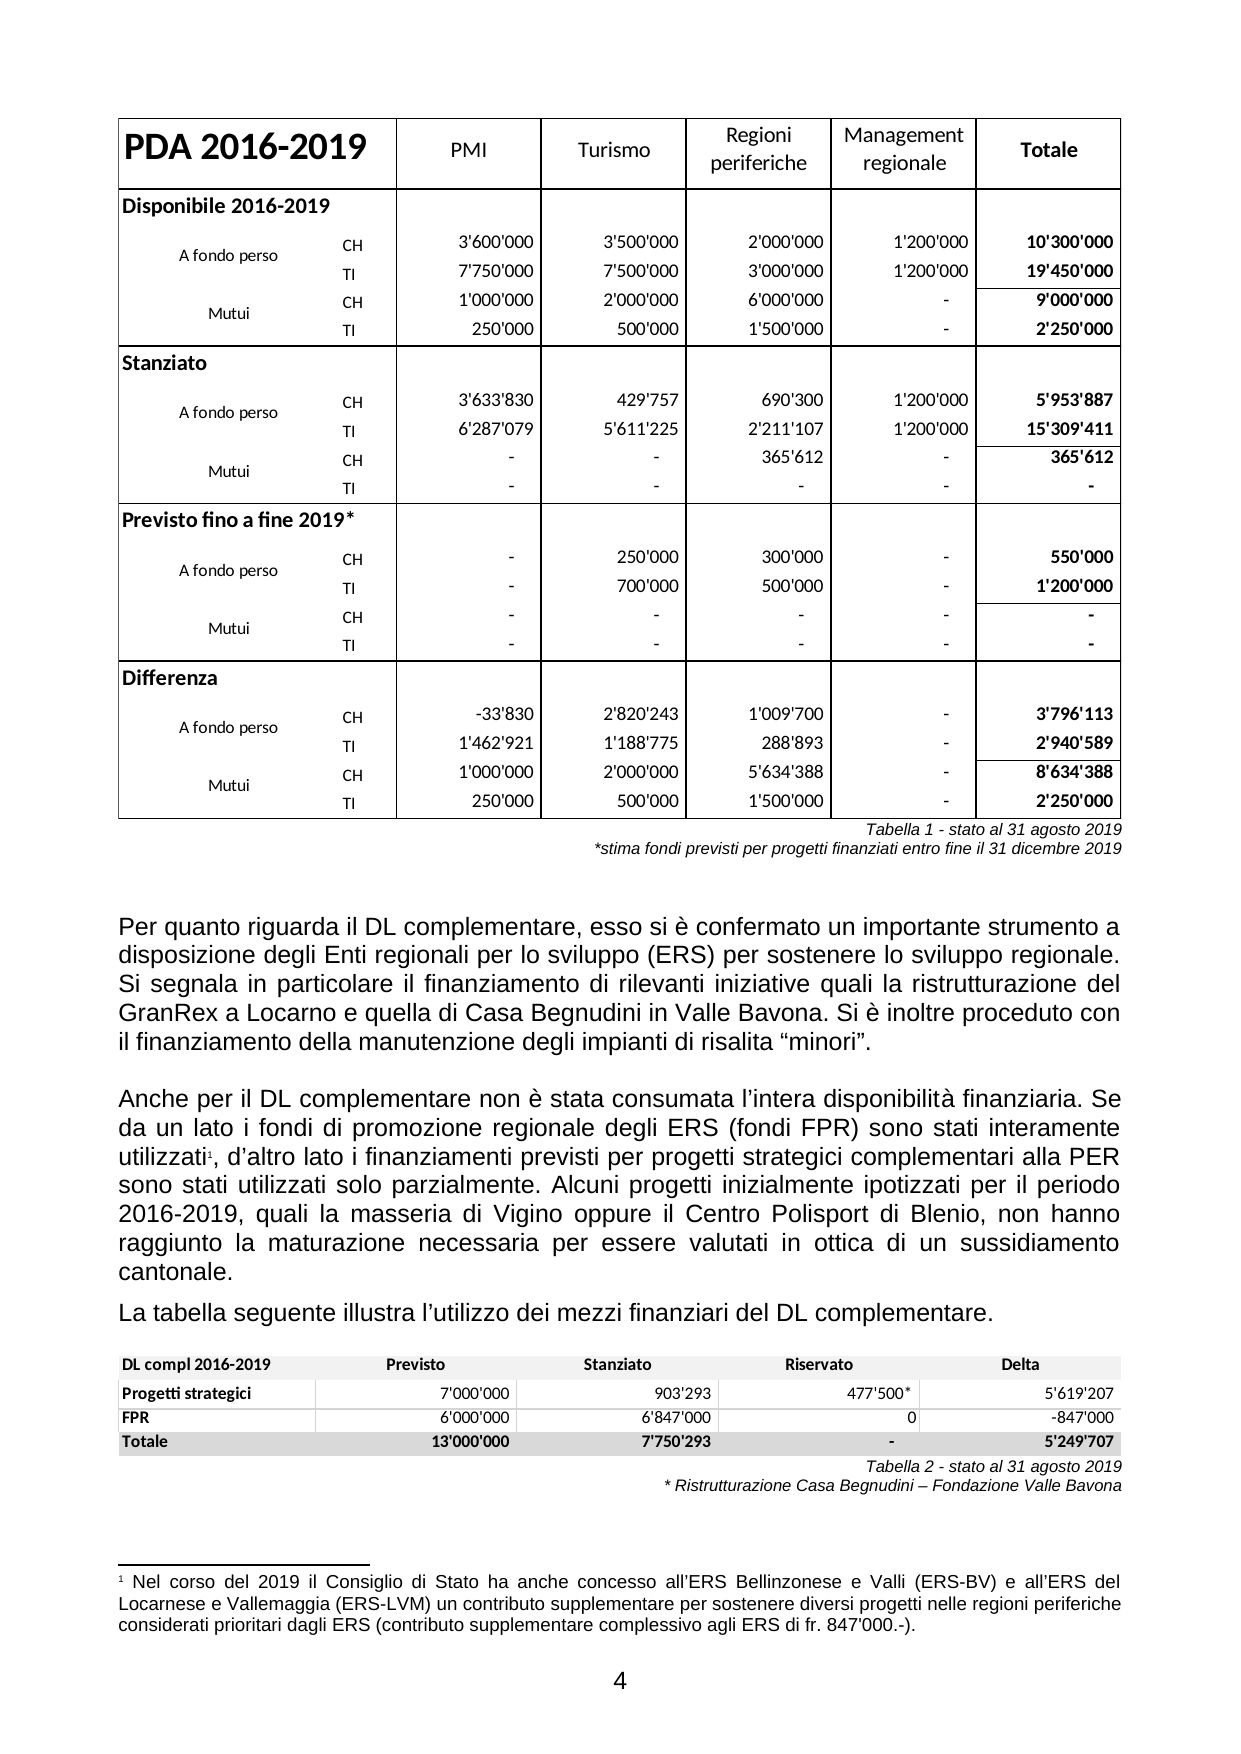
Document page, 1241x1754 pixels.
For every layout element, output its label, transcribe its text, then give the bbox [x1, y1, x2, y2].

text * Ristrutturazione Casa Begnudini – Fondazione Valle Bavona [118, 1476, 1122, 1495]
text Per quanto riguarda il DL complementare, esso si è confermato un importante strumento a disposizione degli Enti regionali per lo sviluppo (ERS) per sostenere lo sviluppo regionale. Si segnala in particolare il finanziamento di rilevanti iniziative quali la ristrutturazione del GranRex a Locarno e quella di Casa Begnudini in Valle Bavona. Si è inoltre proceduto con il finanziamento della manutenzione degli impianti di risalita “minori”. [118, 912, 1122, 1055]
text *stima fondi previsti per progetti finanziati entro fine il 31 dicembre 2019 [118, 838, 1122, 858]
text Tabella 1 - stato al 31 agosto 2019 [118, 819, 1122, 838]
text La tabella seguente illustra l’utilizzo dei mezzi finanziari del DL complementare. [118, 1298, 1122, 1327]
text Tabella 2 - stato al 31 agosto 2019 [118, 1457, 1122, 1476]
text Anche per il DL complementare non è stata consumata l’intera disponibilità finanziaria. Se da un lato i fondi di promozione regionale degli ERS (fondi FPR) sono stati interamente utilizzati, d’altro lato i finanziamenti previsti per progetti strategici complementari alla PER sono stati utilizzati solo parzialmente. Alcuni progetti inizialmente ipotizzati per il periodo 2016-2019, quali la masseria di Vigino oppure il Centro Polisport di Blenio, non hanno raggiunto la maturazione necessaria per essere valutati in ottica di un sussidiamento cantonale. [118, 1084, 1122, 1285]
